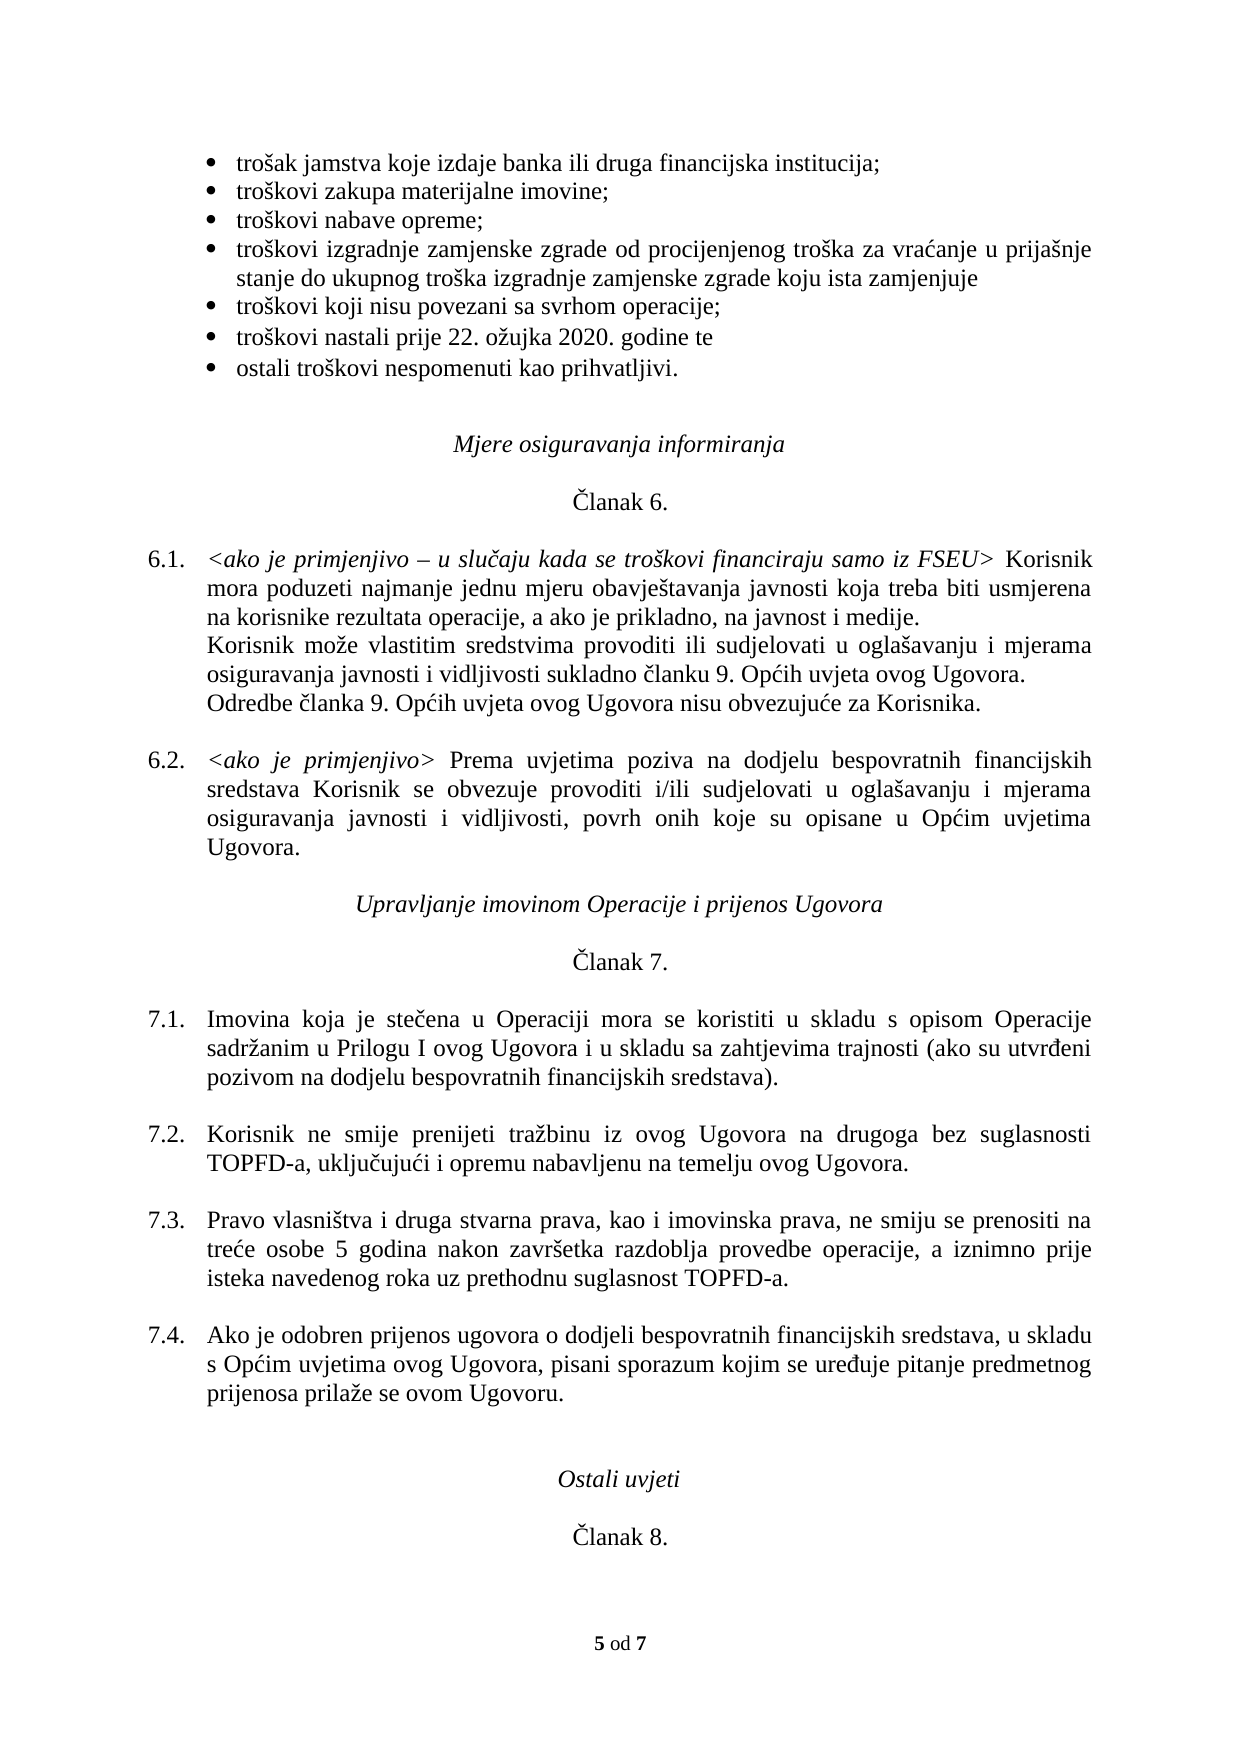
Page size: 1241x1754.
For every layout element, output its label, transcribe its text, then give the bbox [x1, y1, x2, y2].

text Odredbe članka 9. Općih uvjeta ovog Ugovora nisu obvezujuće za Korisnika. [148, 688, 1093, 717]
text Članak 8. [148, 1522, 1093, 1550]
text 7.4. Ako je odobren prijenos ugovora o dodjeli bespovratnih financijskih sredstava, u skladu s Općim uvjetima ovog Ugovora, pisani sporazum kojim se uređuje pitanje predmetnog prijenosa prilaže se ovom Ugovoru. [148, 1320, 1093, 1407]
text 6.1. <ako je primjenjivo – u slučaju kada se troškovi financiraju samo iz FSEU> Korisnik mora poduzeti najmanje jednu mjeru obavještavanja javnosti koja treba biti usmjerena na korisnike rezultata operacije, a ako je prikladno, na javnost i medije. [148, 544, 1093, 630]
text Upravljanje imovinom Operacije i prijenos Ugovora [148, 889, 1093, 918]
text Korisnik može vlastitim sredstvima provoditi ili sudjelovati u oglašavanju i mjerama osiguravanja javnosti i vidljivosti sukladno članku 9. Općih uvjeta ovog Ugovora. [148, 630, 1093, 688]
text Članak 7. [148, 947, 1093, 975]
list troškovi nastali prije 22. ožujka 2020. godine te [207, 322, 1093, 351]
list troškovi nabave opreme; [207, 205, 1093, 234]
text Članak 6. [148, 487, 1093, 515]
list ostali troškovi nespomenuti kao prihvatljivi. [207, 353, 1093, 382]
list troškovi zakupa materijalne imovine; [207, 176, 1093, 205]
list trošak jamstva koje izdaje banka ili druga financijska institucija; [207, 148, 1093, 176]
text 7.3. Pravo vlasništva i druga stvarna prava, kao i imovinska prava, ne smiju se prenositi na treće osobe 5 godina nakon završetka razdoblja provedbe operacije, a iznimno prije isteka navedenog roka uz prethodnu suglasnost TOPFD-a. [148, 1205, 1093, 1292]
list troškovi izgradnje zamjenske zgrade od procijenjenog troška za vraćanje u prijašnje stanje do ukupnog troška izgradnje zamjenske zgrade koju ista zamjenjuje [207, 234, 1093, 291]
text Ostali uvjeti [148, 1464, 1093, 1493]
list troškovi koji nisu povezani sa svrhom operacije; [207, 291, 1093, 320]
text Mjere osiguravanja informiranja [148, 429, 1093, 458]
text 7.1. Imovina koja je stečena u Operaciji mora se koristiti u skladu s opisom Operacije sadržanim u Prilogu I ovog Ugovora i u skladu sa zahtjevima trajnosti (ako su utvrđeni pozivom na dodjelu bespovratnih financijskih sredstava). [148, 1004, 1093, 1090]
text 7.2. Korisnik ne smije prenijeti tražbinu iz ovog Ugovora na drugoga bez suglasnosti TOPFD-a, uključujući i opremu nabavljenu na temelju ovog Ugovora. [148, 1119, 1093, 1177]
text 6.2. <ako je primjenjivo> Prema uvjetima poziva na dodjelu bespovratnih financijskih sredstava Korisnik se obvezuje provoditi i/ili sudjelovati u oglašavanju i mjerama osiguravanja javnosti i vidljivosti, povrh onih koje su opisane u Općim uvjetima Ugovora. [148, 745, 1093, 860]
